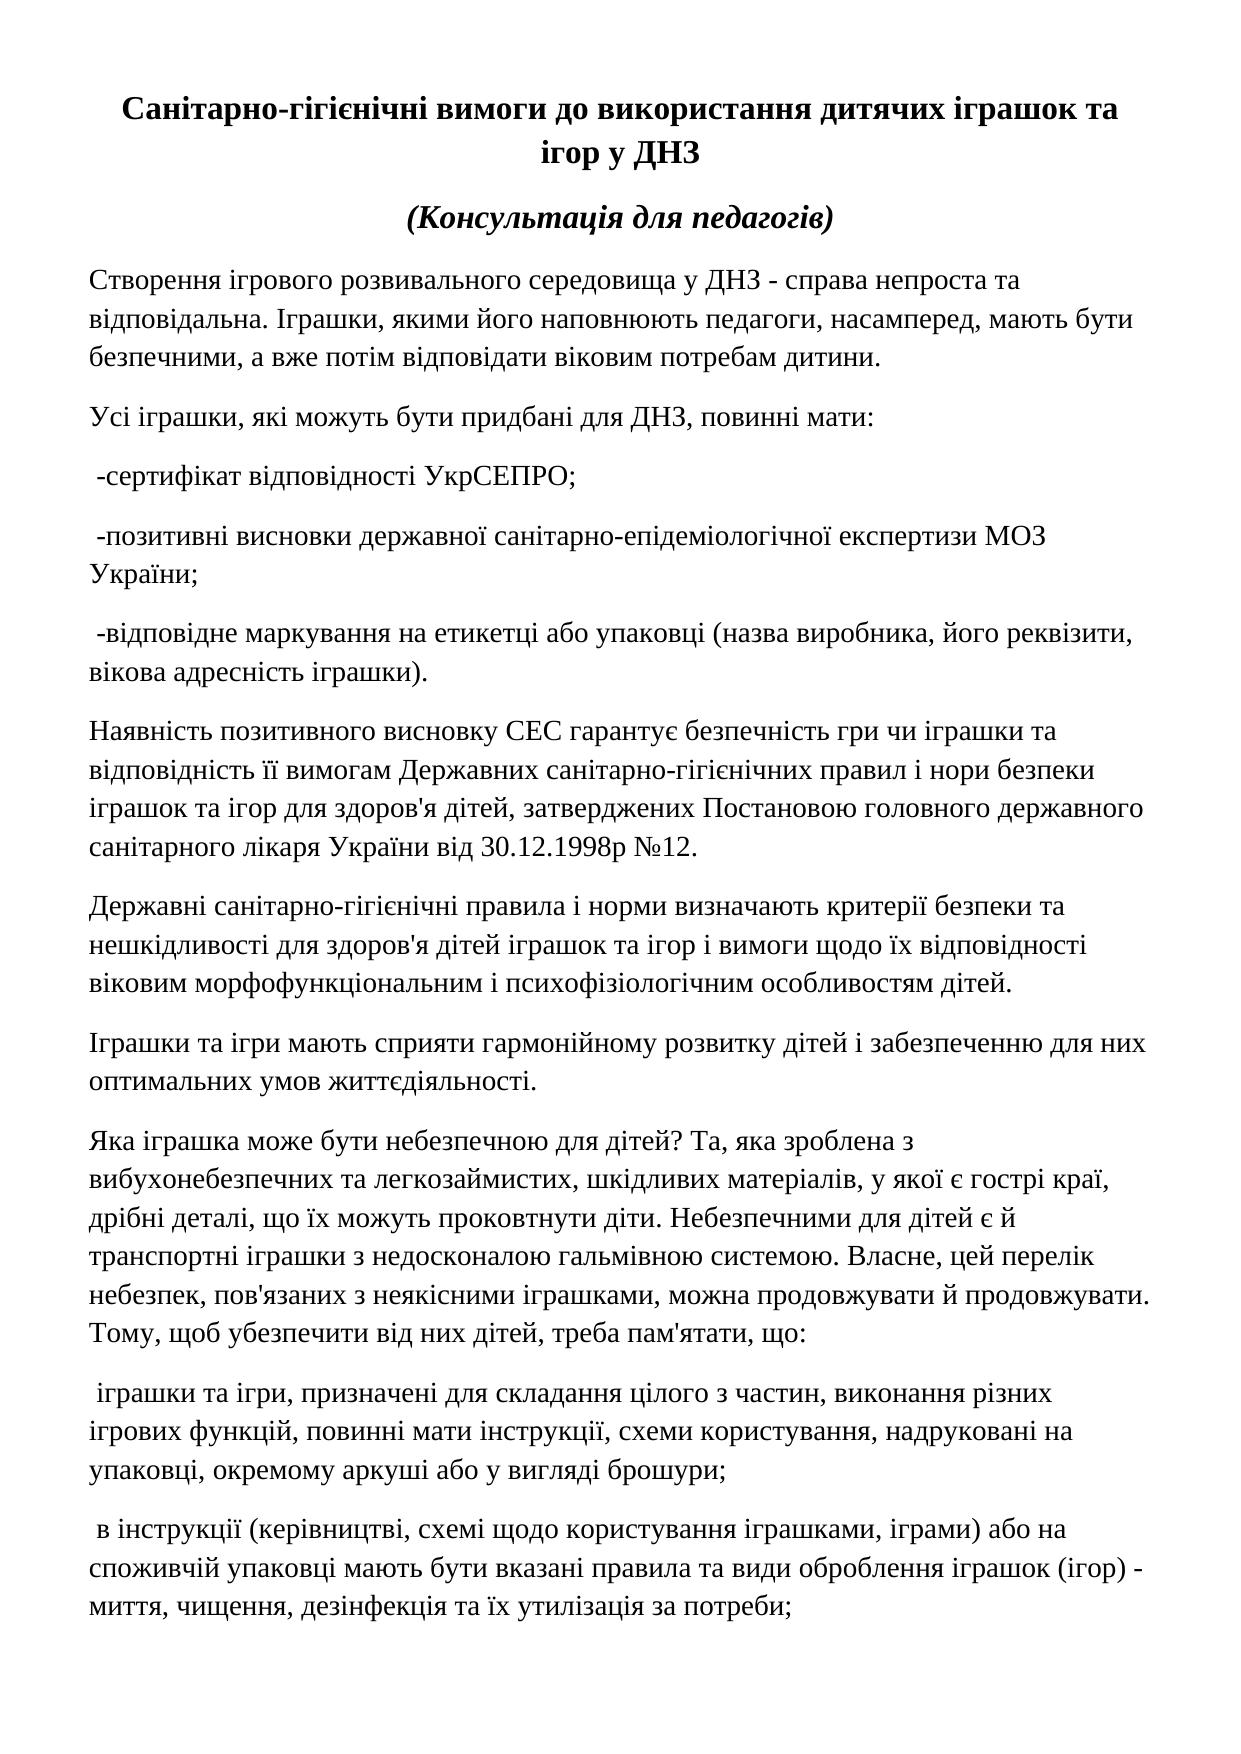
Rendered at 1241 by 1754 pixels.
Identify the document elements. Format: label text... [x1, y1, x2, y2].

text іграшки та ігри, призначені для складання цілого з частин, виконання різних ігрових функцій, повинні мати інструкції, схеми користування, надруковані на упаковці, окремому аркуші або у вигляді брошури; [89, 1375, 1152, 1486]
text в інструкції (керівництві, схемі щодо користування іграшками, іграми) або на споживчій упаковці мають бути вказані правила та види оброблення іграшок (ігор) - миття, чищення, дезінфекція та їх утилізація за потреби; [89, 1511, 1152, 1622]
text Наявність позитивного висновку СЕС гарантує безпечність гри чи іграшки та відповідність її вимогам Державних санітарно-гігієнічних правил і нори безпеки іграшок та ігор для здоров'я дітей, затверджених Постановою головного державного санітарного лікаря України від 30.12.1998р №12. [89, 713, 1152, 863]
text Іграшки та ігри мають сприяти гармонійному розвитку дітей і забезпеченню для них оптимальних умов життєдіяльності. [89, 1025, 1152, 1097]
text -позитивні висновки державної санітарно-епідеміологічної експертизи МОЗ України; [89, 518, 1152, 590]
text Яка іграшка може бути небезпечною для дітей? Та, яка зроблена з вибухонебезпечних та легкозаймистих, шкідливих матеріалів, у якої є гострі краї, дрібні деталі, що їх можуть проковтнути діти. Небезпечними для дітей є й транспортні іграшки з недосконалою гальмівною системою. Власне, цей перелік небезпек, пов'язаних з неякісними іграшками, можна продовжувати й продовжувати. Тому, щоб убезпечити від них дітей, треба пам'ятати, що: [89, 1123, 1152, 1349]
text -відповідне маркування на етикетці або упаковці (назва виробника, його реквізити, вікова адресність іграшки). [89, 616, 1152, 688]
text Створення ігрового розвивального середовища у ДНЗ - справа непроста та відповідальна. Іграшки, якими його наповнюють педагоги, насамперед, мають бути безпечними, а вже потім відповідати віковим потребам дитини. [89, 262, 1152, 373]
text Державні санітарно-гігієнічні правила і норми визначають критерії безпеки та нешкідливості для здоров'я дітей іграшок та ігор і вимоги щодо їх відповідності віковим морфофункціональним і психофізіологічним особливостям дітей. [89, 888, 1152, 999]
text (Консультація для педагогів) [89, 198, 1152, 236]
text -сертифікат відповідності УкрСЕПРО; [89, 458, 1152, 492]
text Усі іграшки, які можуть бути придбані для ДНЗ, повинні мати: [89, 399, 1152, 432]
text Санітарно-гігієнічні вимоги до використання дитячих іграшок та ігор у ДНЗ [89, 89, 1152, 171]
